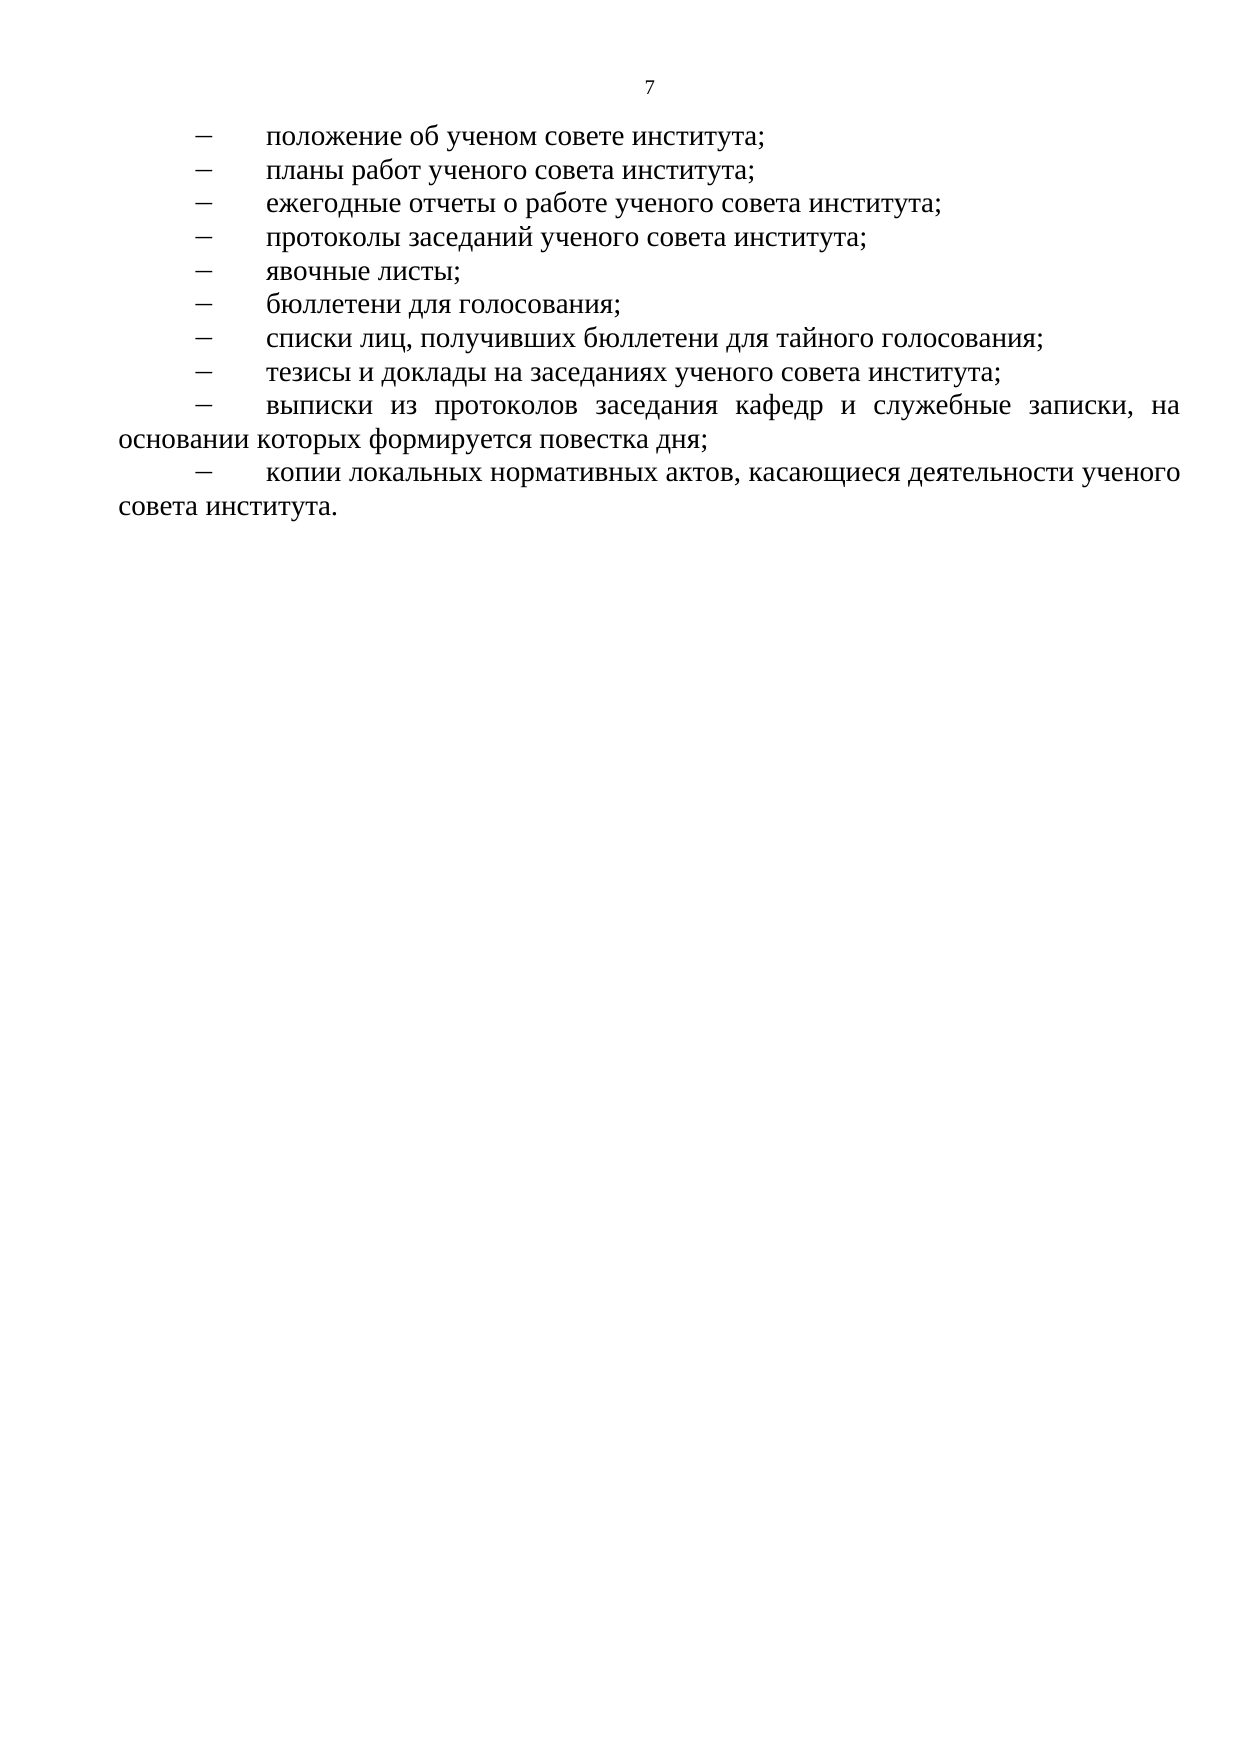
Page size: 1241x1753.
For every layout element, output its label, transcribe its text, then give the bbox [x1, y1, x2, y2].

list тезисы и доклады на заседаниях ученого совета института; [118, 354, 1181, 387]
list бюллетени для голосования; [118, 286, 1181, 320]
list протоколы заседаний ученого совета института; [118, 219, 1181, 253]
list планы работ ученого совета института; [118, 152, 1181, 185]
list выписки из протоколов заседания кафедр и служебные записки, на основании которых формируется повестка дня; [118, 387, 1181, 454]
list списки лиц, получивших бюллетени для тайного голосования; [118, 320, 1181, 354]
list ежегодные отчеты о работе ученого совета института; [118, 185, 1181, 219]
list явочные листы; [118, 253, 1181, 286]
list положение об ученом совете института; [118, 118, 1181, 152]
list копии локальных нормативных актов, касающиеся деятельности ученого совета института. [118, 454, 1181, 522]
